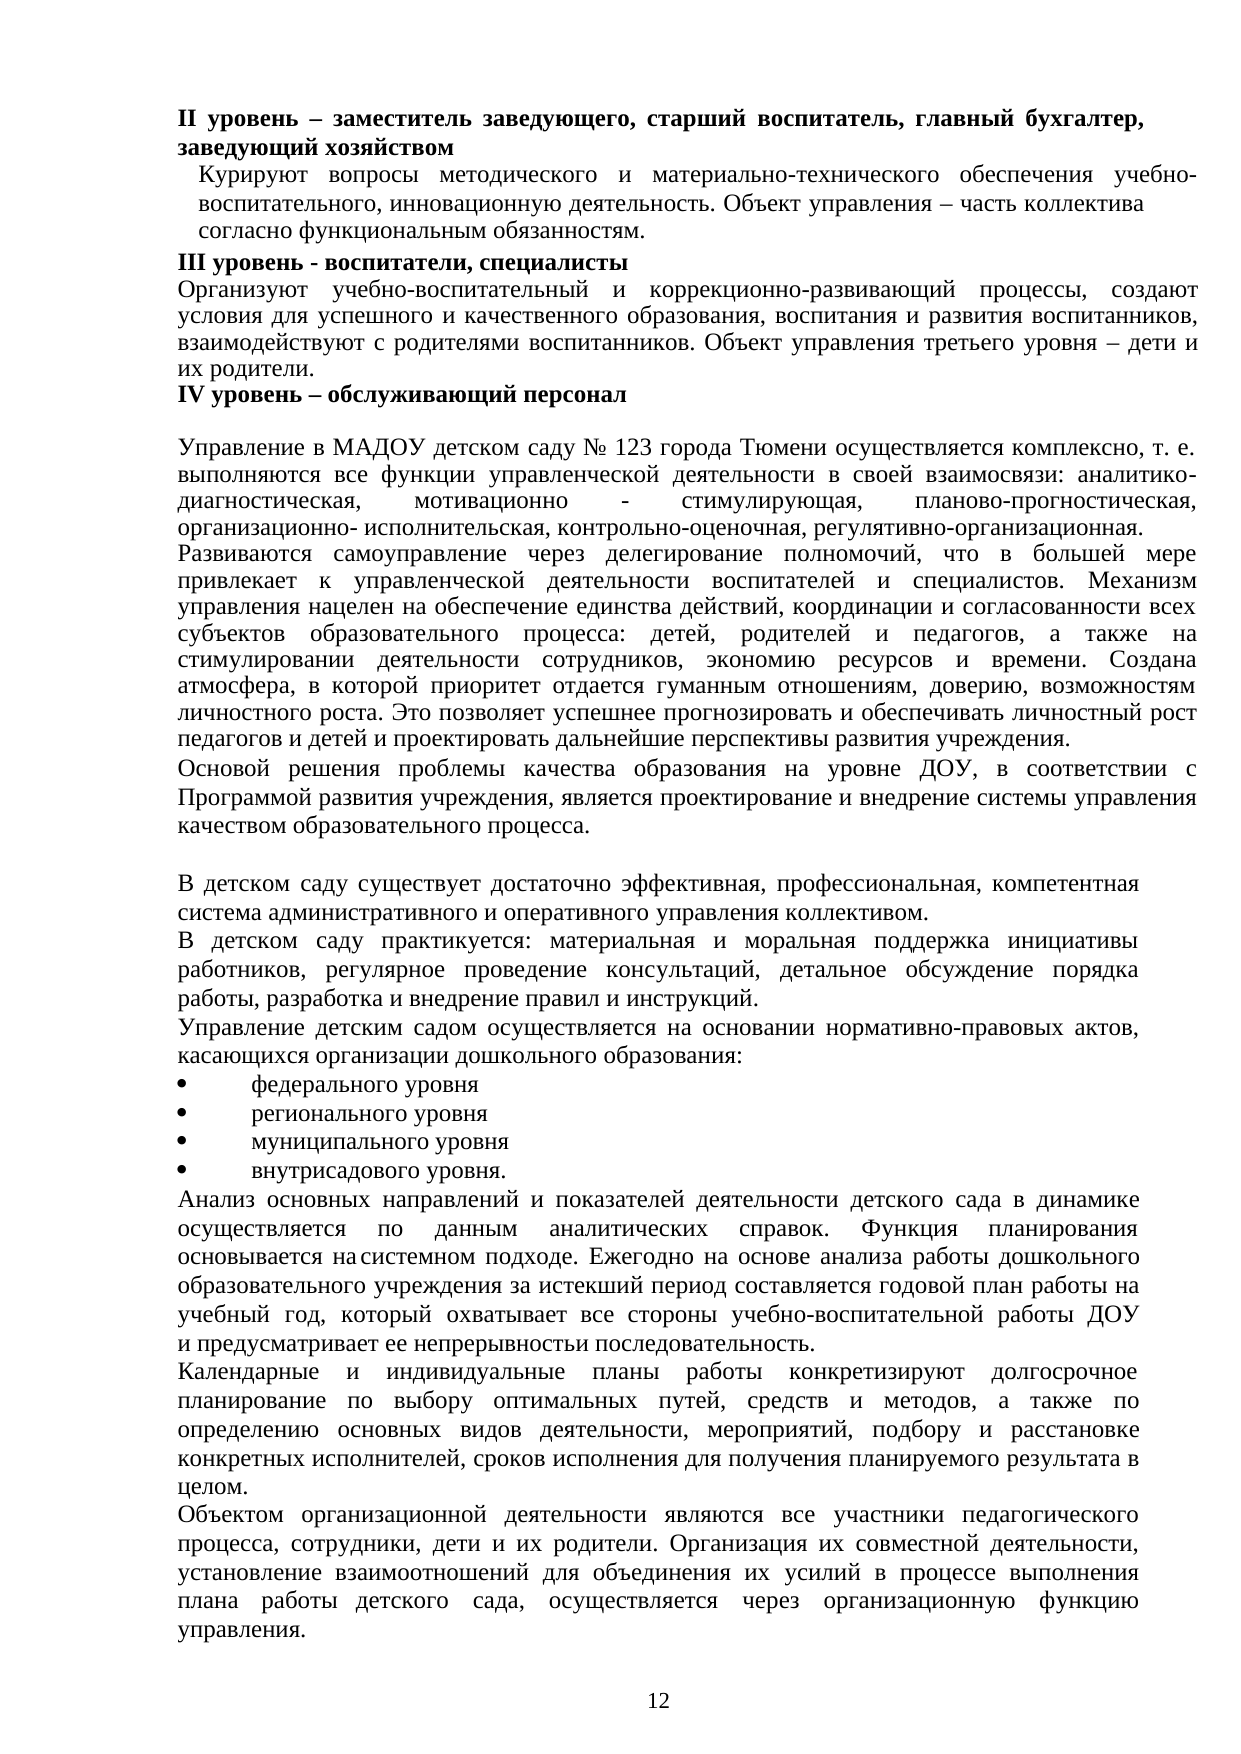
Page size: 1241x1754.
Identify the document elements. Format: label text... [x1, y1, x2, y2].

text Курируют вопросы методического и материально-технического обеспечения учебно-воспитательного, инновационную деятельность. Объект управления – часть коллектива согласно функциональным обязанностям. [198, 161, 1202, 244]
text Управление в МАДОУ детском саду № 123 города Тюмени осуществляется комплексно, т. е. выполняются все функции управленческой деятельности в своей взаимосвязи: аналитико-диагностическая, мотивационно - стимулирующая, планово-прогностическая, организационно- исполнительская, контрольно-оценочная, регулятивно-организационная. Развиваются самоуправление через делегирование полномочий, что в большей мере привлекает к управленческой деятельности воспитателей и специалистов. Механизм управления нацелен на обеспечение единства действий, координации и согласованности всех субъектов образовательного процесса: детей, родителей и педагогов, а также на стимулировании деятельности сотрудников, экономию ресурсов и времени. Создана атмосфера, в которой приоритет отдается гуманным отношениям, доверию, возможностям личностного роста. Это позволяет успешнее прогнозировать и обеспечивать личностный рост педагогов и детей и проектировать дальнейшие перспективы развития учреждения. [177, 435, 1202, 752]
text Календарные и индивидуальные планы работы конкретизируют долгосрочное планирование по выбору оптимальных путей, средств и методов, а также по определению основных видов деятельности, мероприятий, подбору и расстановке конкретных исполнителей, сроков исполнения для получения планируемого результата в целом. [177, 1356, 1139, 1500]
text  федерального уровня  регионального уровня [177, 1069, 493, 1126]
text Основой решения проблемы качества образования на уровне ДОУ, в соответствии с Программой развития учреждения, является проектирование и внедрение системы управления качеством образовательного процесса. [177, 754, 1197, 839]
text Управление детским садом осуществляется на основании нормативно-правовых актов, касающихся организации дошкольного образования: [177, 1012, 1144, 1069]
text Анализ основных направлений и показателей деятельности детского сада в динамике осуществляется по данным аналитических справок. Функция планирования основывается насистемном подходе. Ежегодно на основе анализа работы дошкольного образовательного учреждения за истекший период составляется годовой план работы на учебный год, который охватывает все стороны учебно-воспитательной работы ДОУ и предусматривает ее непрерывностьи последовательность. [177, 1184, 1140, 1356]
text  муниципального уровня  внутрисадового уровня. [177, 1126, 515, 1184]
text Организуют учебно-воспитательный и коррекционно-развивающий процессы, создают условия для успешного и качественного образования, воспитания и развития воспитанников, взаимодействуют с родителями воспитанников. Объект управления третьего уровня – дети и их родители. [177, 276, 1198, 382]
text В детском саду практикуется: материальная и моральная поддержка инициативы работников, регулярное проведение консультаций, детальное обсуждение порядка работы, разработка и внедрение правил и инструкций. [177, 926, 1139, 1012]
text IV уровень – обслуживающий персонал [177, 382, 1198, 408]
text 12 [647, 1687, 1198, 1713]
text II уровень – заместитель заведующего, старший воспитатель, главный бухгалтер, заведующий хозяйством [177, 104, 1152, 161]
text Объектом организационной деятельности являются все участники педагогического процесса, сотрудники, дети и их родители. Организация их совместной деятельности, установление взаимоотношений для объединения их усилий в процессе выполнения плана работы детского сада, осуществляется через организационную функцию управления. [177, 1500, 1139, 1643]
text III уровень - воспитатели, специалисты [177, 250, 1198, 276]
text В детском саду существует достаточно эффективная, профессиональная, компетентная система административного и оперативного управления коллективом. [177, 868, 1143, 926]
